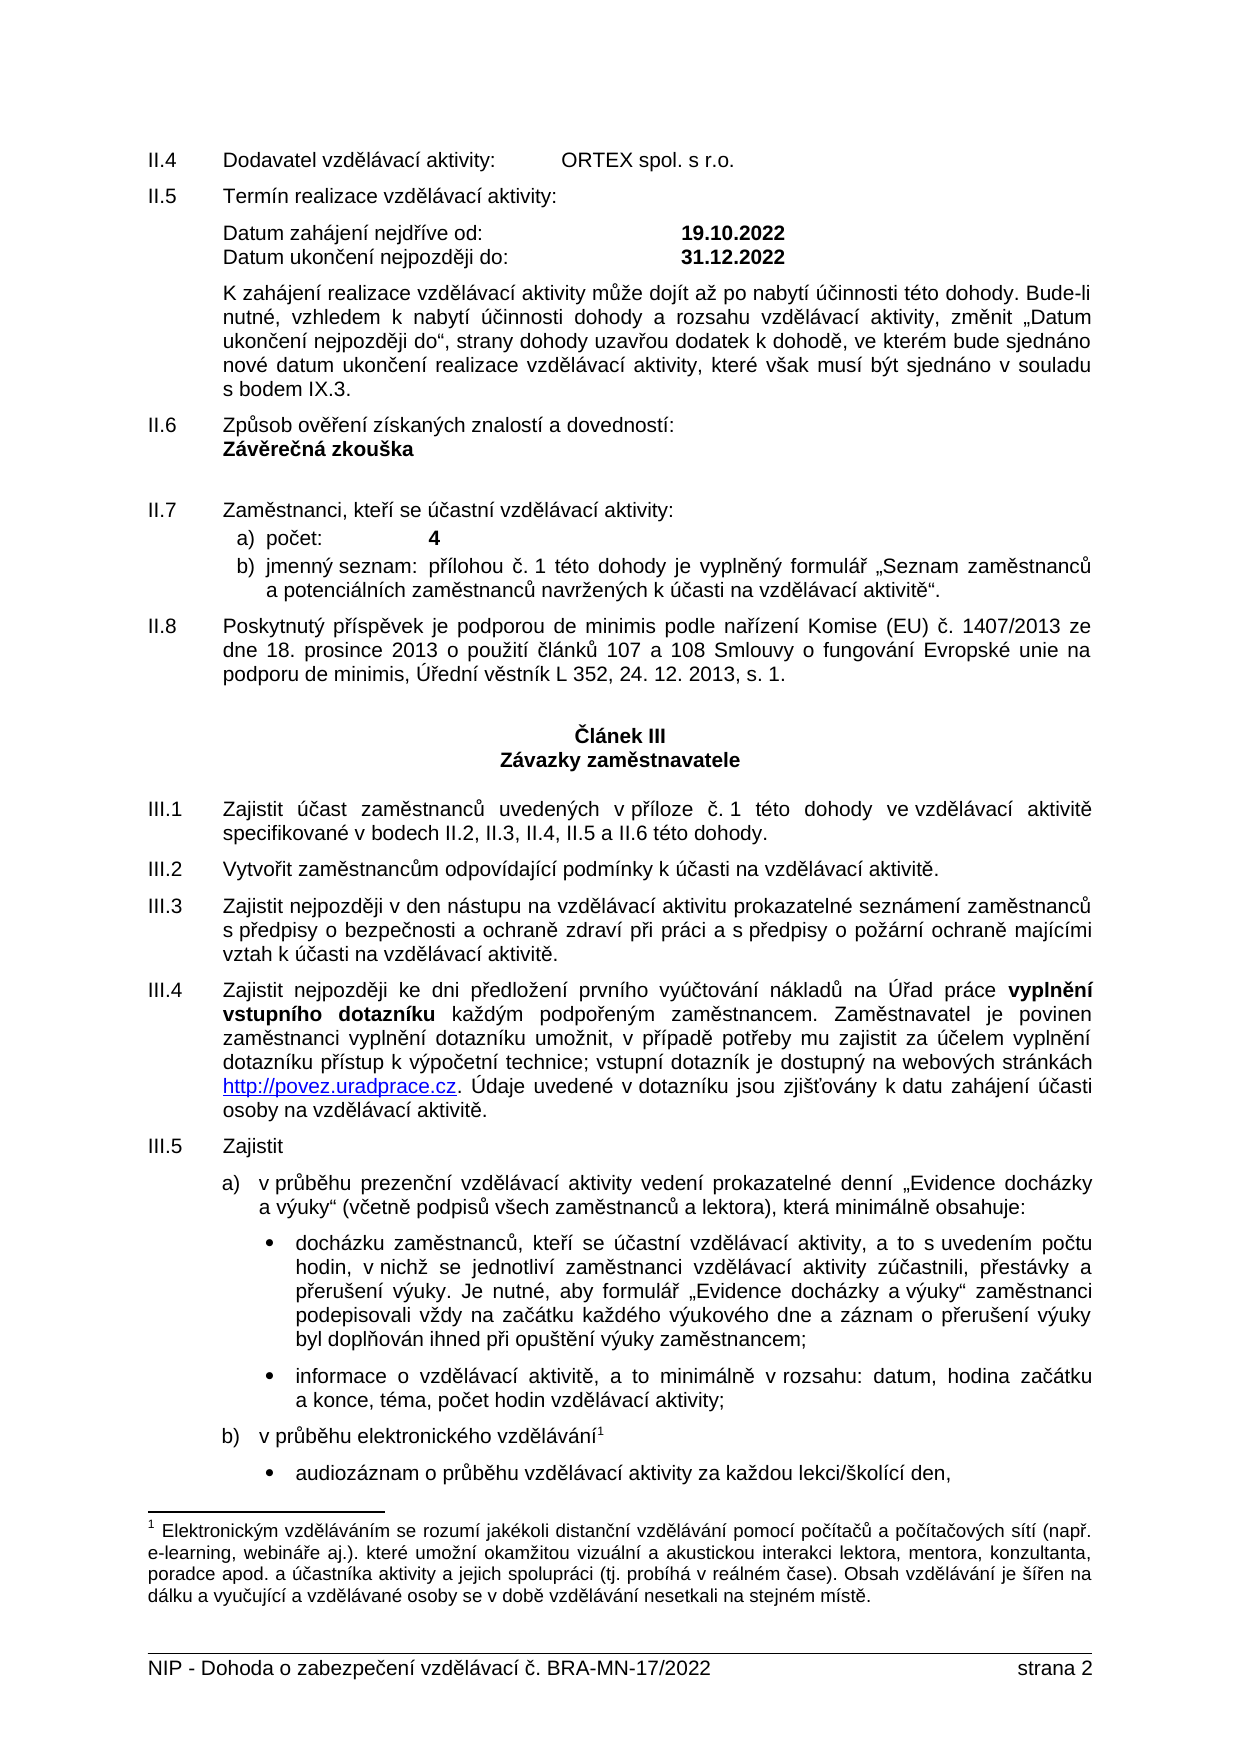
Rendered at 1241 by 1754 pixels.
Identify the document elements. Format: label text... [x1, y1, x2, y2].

list Zajistit nejpozději ke dni předložení prvního vyúčtování nákladů na Úřad práce vyplnění vstupního dotazníku každým podpořeným zaměstnancem. Zaměstnavatel je povinen zaměstnanci vyplnění dotazníku umožnit, v případě potřeby mu zajistit za účelem vyplnění dotazníku přístup k výpočetní technice; vstupní dotazník je dostupný na webových stránkách http://povez.uradprace.cz. Údaje uvedené v dotazníku jsou zjišťovány k datu zahájení účasti osoby na vzdělávací aktivitě. [148, 978, 1092, 1122]
list v průběhu prezenční vzdělávací aktivity vedení prokazatelné denní „Evidence docházky a výuky“ (včetně podpisů všech zaměstnanců a lektora), která minimálně obsahuje: [222, 1171, 1092, 1218]
text Poskytnutý příspěvek je podporou de minimis podle nařízení Komise (EU) č. 1407/2013 ze dne 18. prosince 2013 o použití článků 107 a 108 Smlouvy o fungování Evropské unie na podporu de minimis, Úřední věstník L 352, 24. 12. 2013, s. 1. [148, 614, 1092, 686]
text Závazky zaměstnavatele [148, 748, 1092, 772]
text Způsob ověření získaných znalostí a dovedností: Závěrečná zkouška [148, 413, 1092, 485]
list Zajistit nejpozději v den nástupu na vzdělávací aktivitu prokazatelné seznámení zaměstnanců s předpisy o bezpečnosti a ochraně zdraví při práci a s předpisy o požární ochraně majícími vztah k účasti na vzdělávací aktivitě. [148, 893, 1092, 965]
list audiozáznam o průběhu vzdělávací aktivity za každou lekci/školící den, [266, 1460, 1092, 1484]
list K zahájení realizace vzdělávací aktivity může dojít až po nabytí účinnosti této dohody. Bude-li nutné, vzhledem k nabytí účinnosti dohody a rozsahu vzdělávací aktivity, změnit „Datum ukončení nejpozději do“, strany dohody uzavřou dodatek k dohodě, ve kterém bude sjednáno nové datum ukončení realizace vzdělávací aktivity, které však musí být sjednáno v souladu s bodem IX.3. [223, 281, 1092, 401]
list Zajistit účast zaměstnanců uvedených v příloze č. 1 této dohody ve vzdělávací aktivitě specifikované v bodech II.2, II.3, II.4, II.5 a II.6 této dohody. [148, 797, 1092, 844]
list informace o vzdělávací aktivitě, a to minimálně v rozsahu: datum, hodina začátku a konce, téma, počet hodin vzdělávací aktivity; [266, 1363, 1092, 1411]
text Článek III [148, 724, 1092, 748]
list docházku zaměstnanců, kteří se účastní vzdělávací aktivity, a to s uvedením počtu hodin, v nichž se jednotliví zaměstnanci vzdělávací aktivity zúčastnili, přestávky a přerušení výuky. Je nutné, aby formulář „Evidence docházky a výuky“ zaměstnanci podepisovali vždy na začátku každého výukového dne a záznam o přerušení výuky byl doplňován ihned při opuštění výuky zaměstnancem; [266, 1231, 1092, 1351]
list jmenný seznam: přílohou č. 1 této dohody je vyplněný formulář „Seznam zaměstnanců a potenciálních zaměstnanců navržených k účasti na vzdělávací aktivitě“. [236, 554, 1092, 602]
text Zaměstnanci, kteří se účastní vzdělávací aktivity: [148, 498, 1092, 522]
list počet: 4 [236, 526, 1092, 550]
text Termín realizace vzdělávací aktivity: [148, 184, 1092, 208]
list Datum zahájení nejdříve od: 19.10.2022 Datum ukončení nejpozději do: 31.12.2022 [223, 221, 1092, 268]
list v průběhu elektronického vzdělávání [221, 1424, 1092, 1448]
list Zajistit [148, 1134, 1092, 1158]
list Vytvořit zaměstnancům odpovídající podmínky k účasti na vzdělávací aktivitě. [148, 857, 1092, 881]
text Dodavatel vzdělávací aktivity: ORTEX spol. s r.o. [148, 148, 1092, 172]
